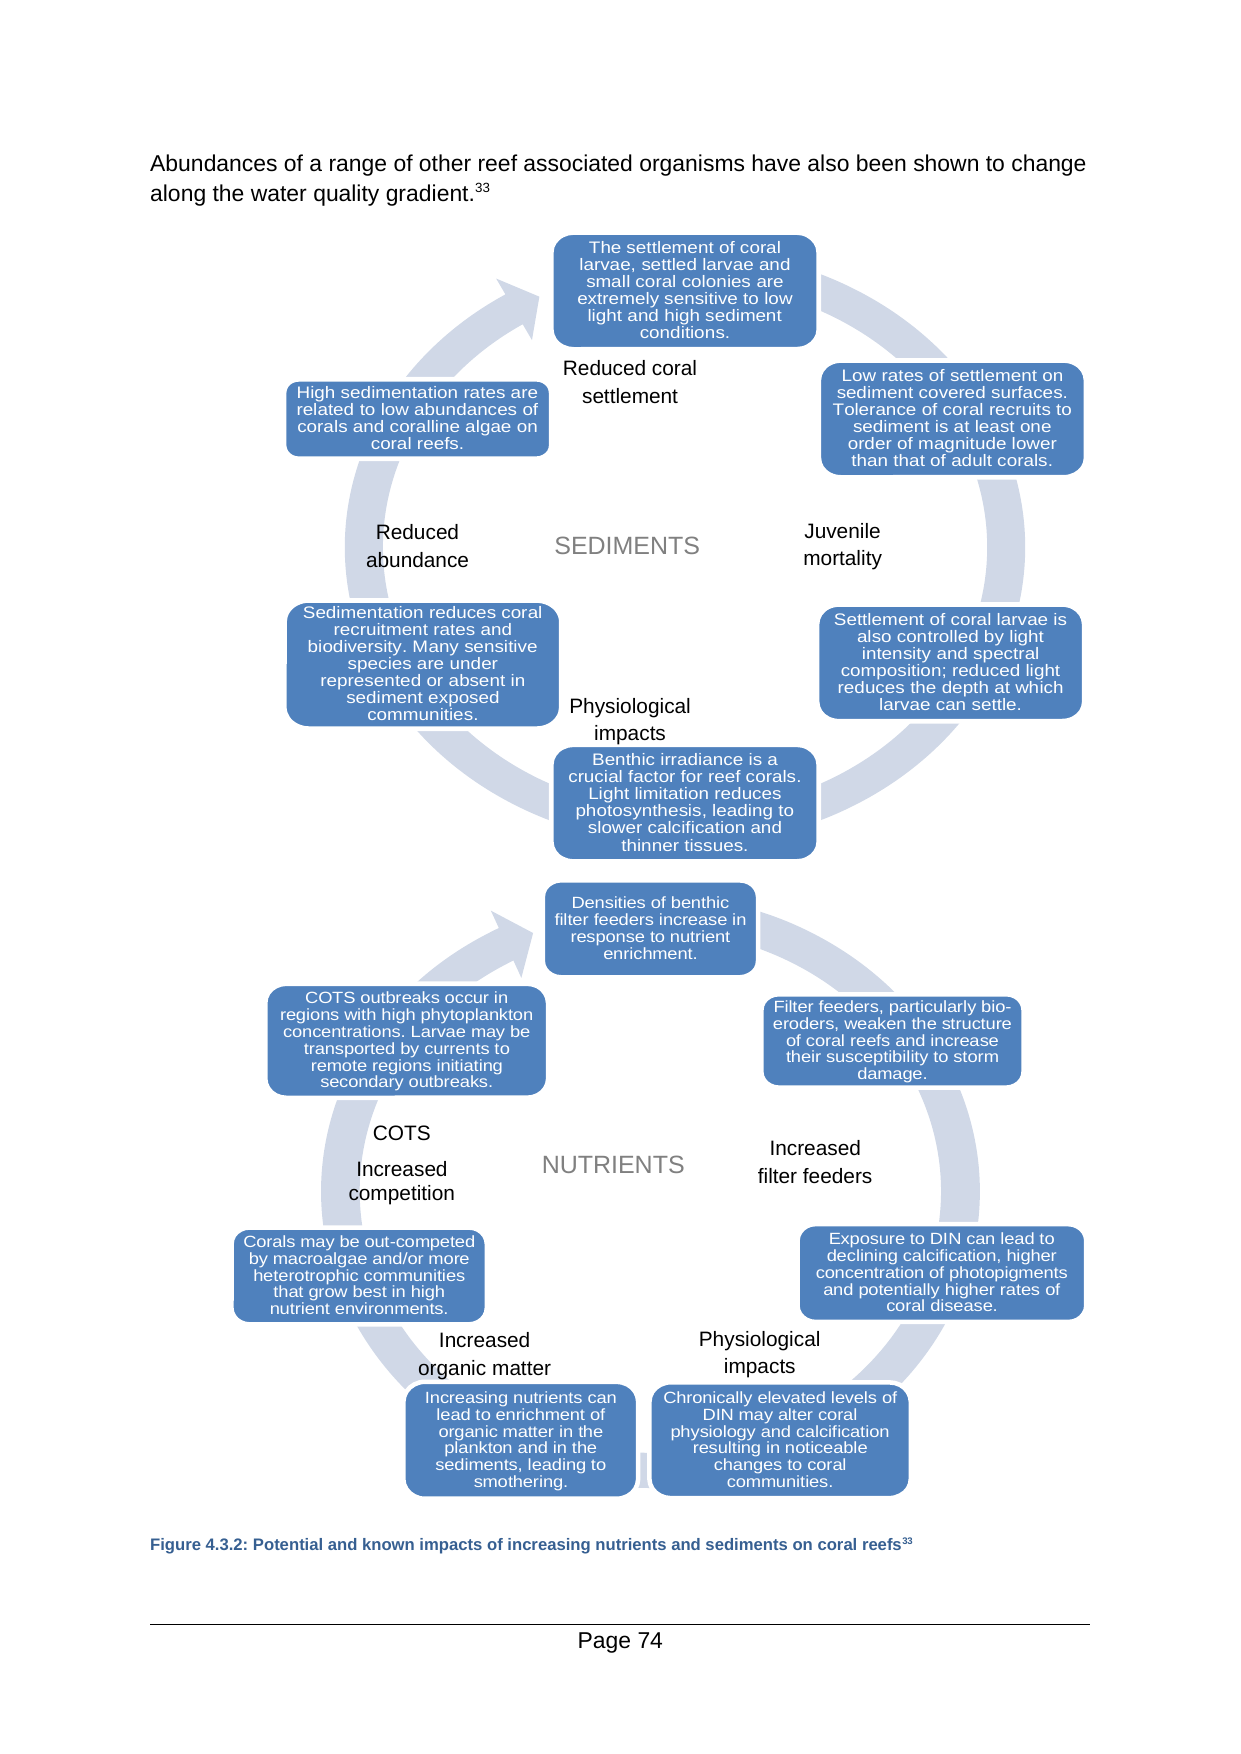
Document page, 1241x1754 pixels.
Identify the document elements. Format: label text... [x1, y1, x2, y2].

text Figure 4.3.2: Potential and known impacts of increasing nutrients and sediments on coral reefs33 [150, 1535, 1090, 1554]
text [150, 150, 1090, 207]
